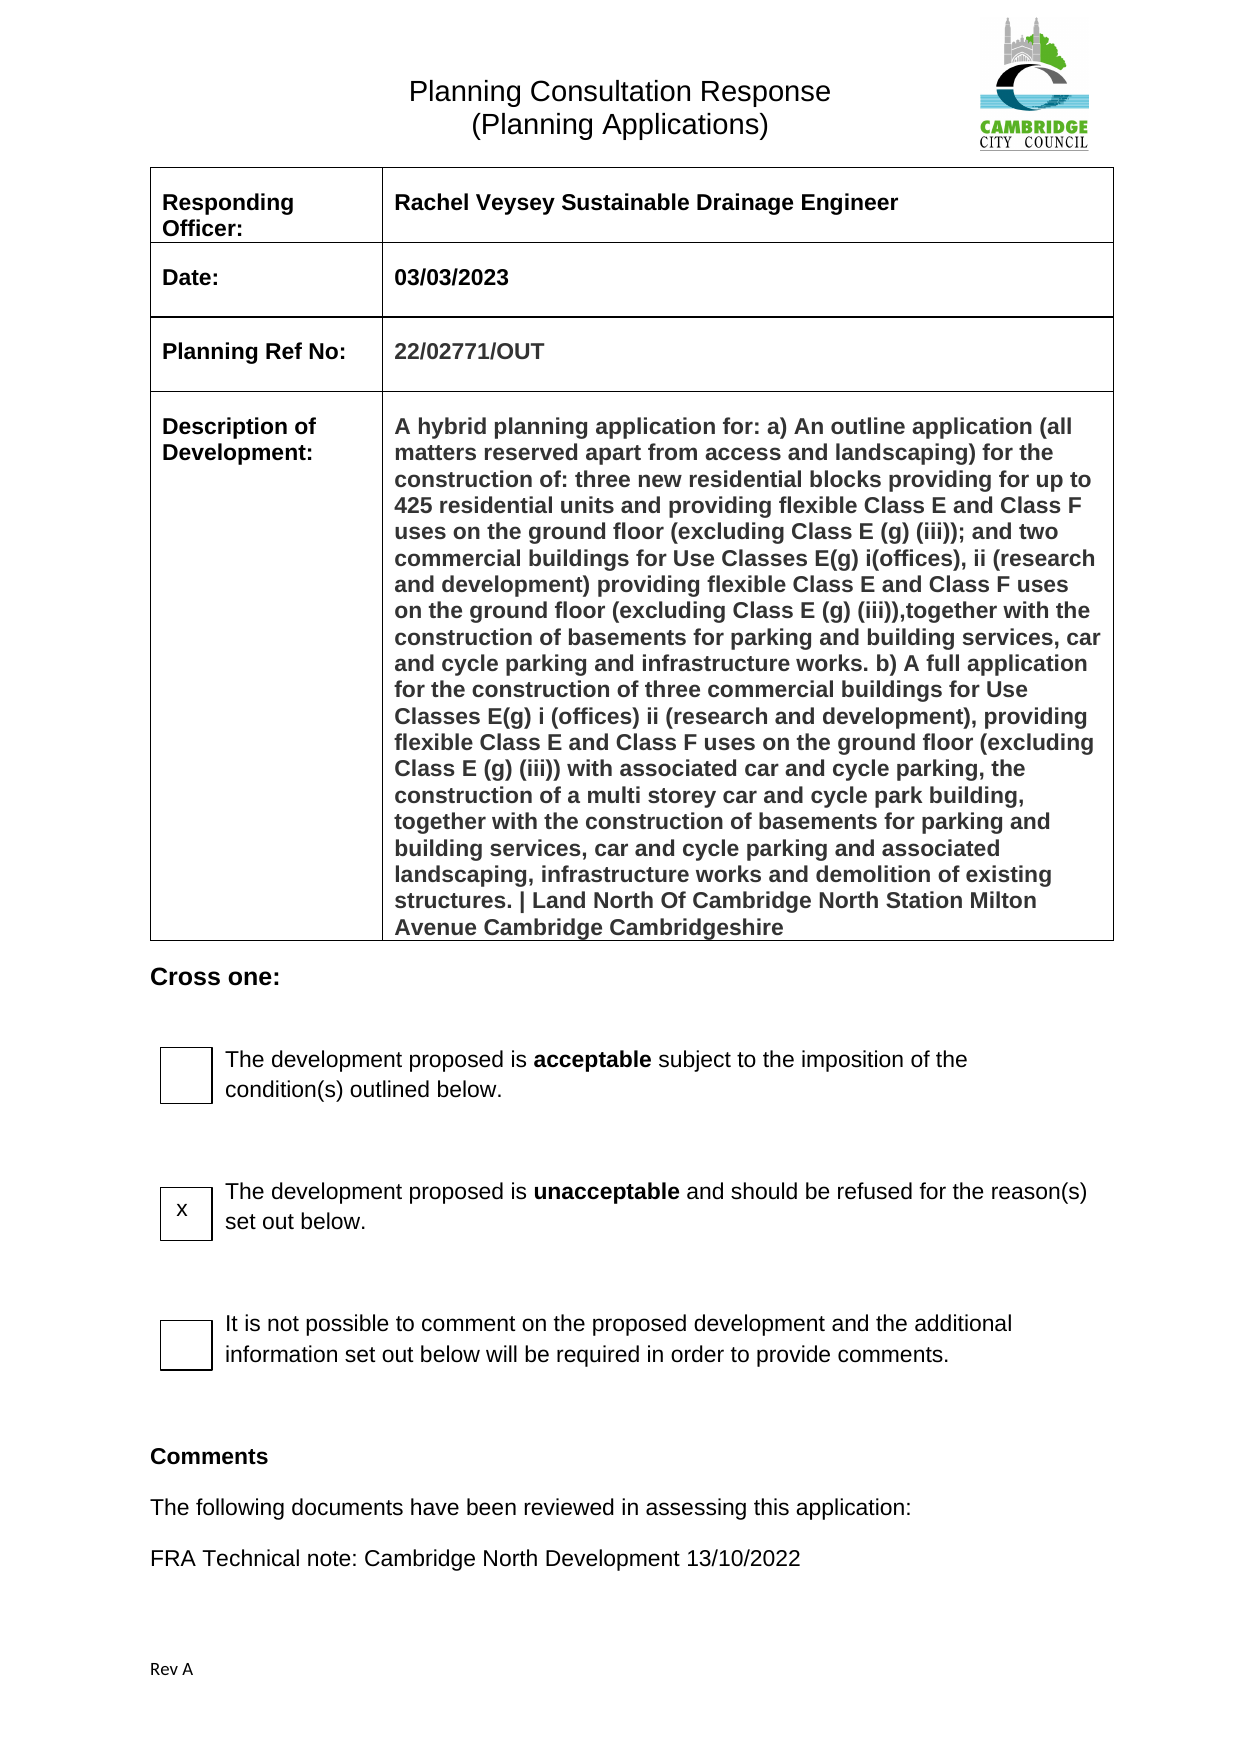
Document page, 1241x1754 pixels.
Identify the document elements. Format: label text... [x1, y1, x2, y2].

table_cell Date: [151, 243, 382, 316]
picture [980, 17, 1089, 151]
text It is not possible to comment on the proposed development and the additional information set out below will be required in order to provide comments. [225, 1310, 1090, 1367]
text The following documents have been reviewed in assessing this application: [150, 1494, 1090, 1520]
text FRA Technical note: Cambridge North Development 13/10/2022 [150, 1545, 1090, 1571]
text The development proposed is unacceptable and should be refused for the reason(s) set out below. [225, 1178, 1090, 1235]
subtitle Cross one: [150, 962, 1090, 991]
table_header Rachel Veysey Sustainable Drainage Engineer [383, 168, 1113, 242]
text The development proposed is acceptable subject to the imposition of the condition(s) outlined below. [225, 1046, 1090, 1102]
text Comments [150, 1443, 1090, 1469]
table_cell 03/03/2023 [383, 243, 1113, 316]
table_cell A hybrid planning application for: a) An outline application (all matters reserved apart from access and landscaping) for the construction of: three new residential blocks providing for up to 425 residential units and providing flexible Class E and Class F uses on the ground floor (excluding Class E (g) (iii)); and two commercial buildings for Use Classes E(g) i(offices), ii (research and development) providing flexible Class E and Class F uses on the ground floor (excluding Class E (g) (iii)),together with the construction of basements for parking and building services, car and cycle parking and infrastructure works. b) A full application for the construction of three commercial buildings for Use Classes E(g) i (offices) ii (research and development), providing flexible Class E and Class F uses on the ground floor (excluding Class E (g) (iii)) with associated car and cycle parking, the construction of a multi storey car and cycle park building, together with the construction of basements for parking and building services, car and cycle parking and associated landscaping, infrastructure works and demolition of existing structures. | Land North Of Cambridge North Station Milton Avenue Cambridge Cambridgeshire [383, 392, 1113, 940]
table_cell 22/02771/OUT [383, 318, 1113, 391]
table_cell Description of Development: [151, 392, 382, 940]
table_cell Planning Ref No: [151, 318, 382, 391]
table_header Responding Officer: [151, 168, 382, 242]
